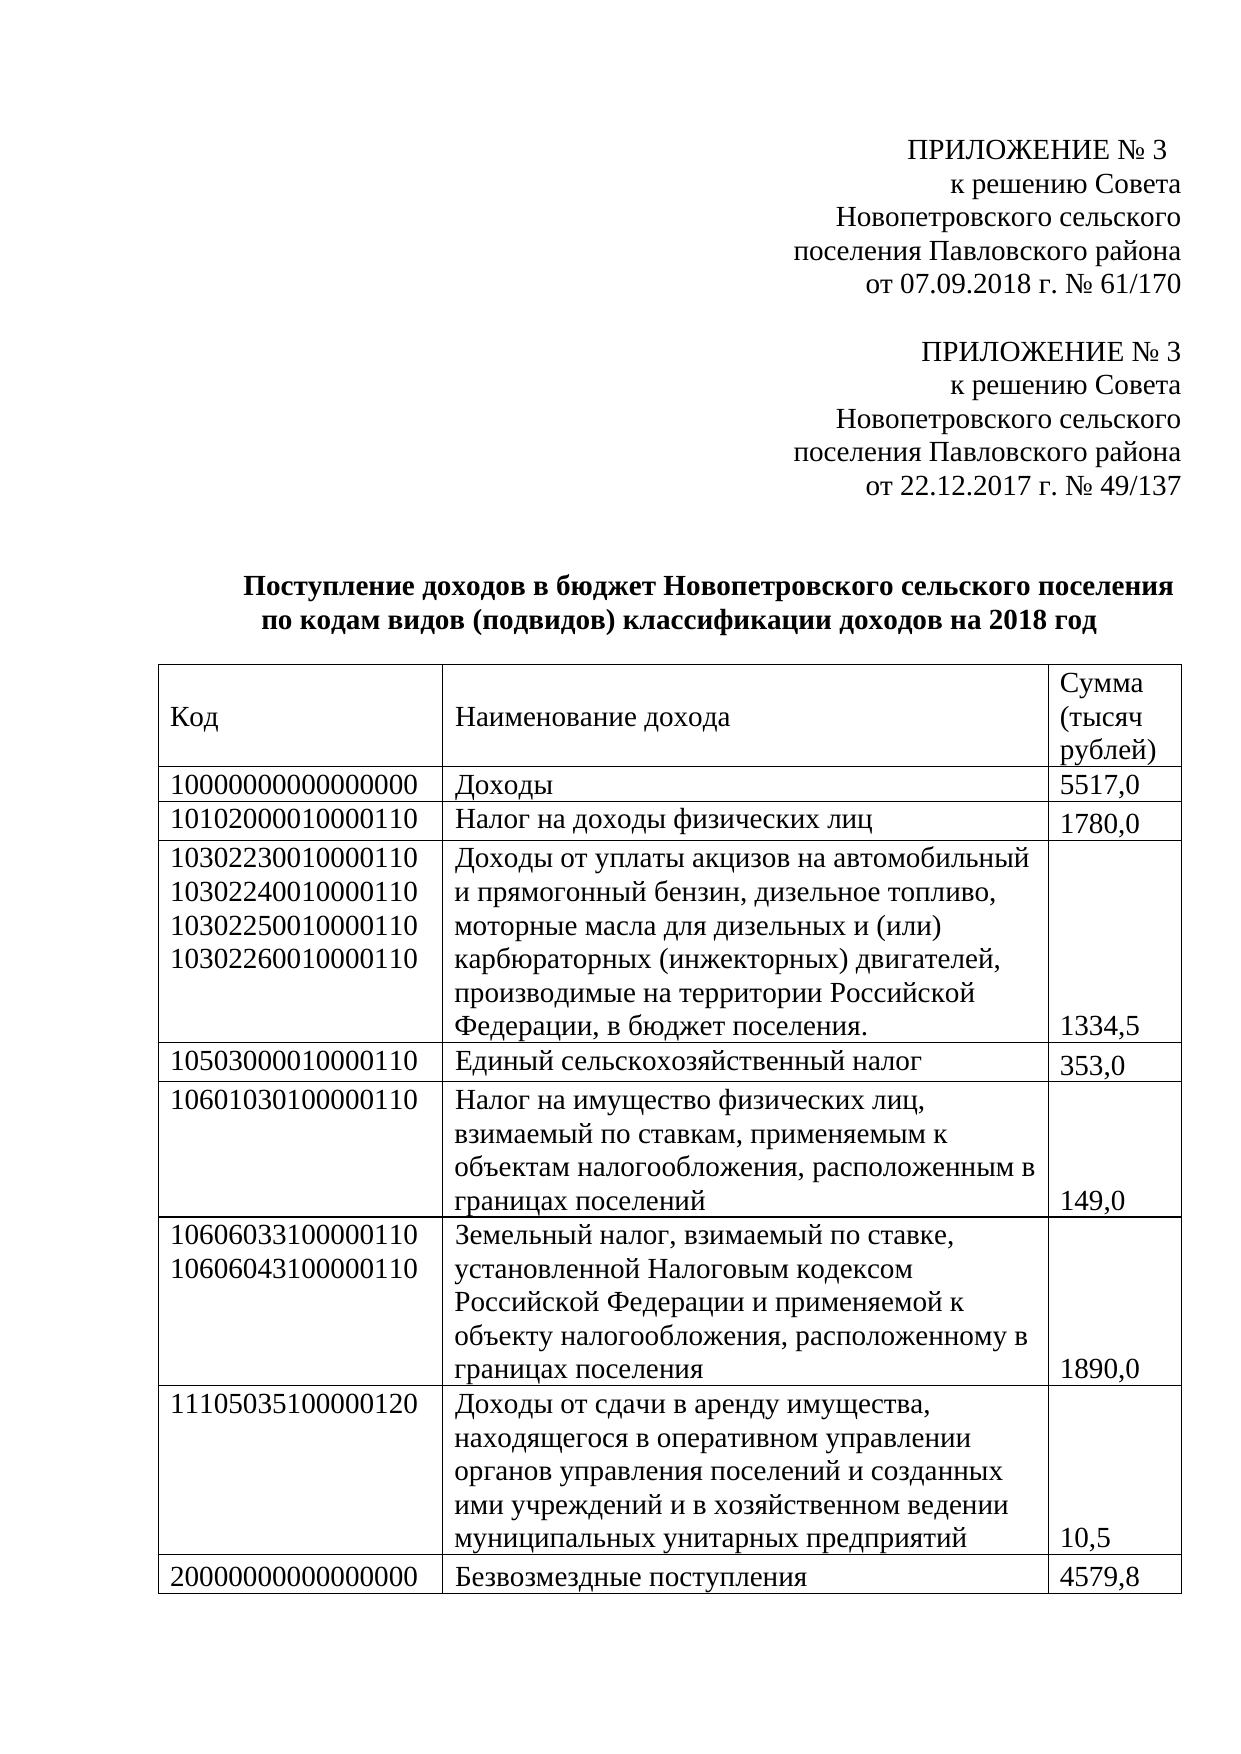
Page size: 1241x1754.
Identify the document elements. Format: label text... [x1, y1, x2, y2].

table_cell 4579,8 [1049, 1555, 1181, 1593]
table_cell 10,5 [1049, 1386, 1181, 1554]
text Новопетровского сельского [177, 199, 1181, 233]
table_cell Налог на доходы физических лиц [443, 802, 1048, 839]
table_cell Единый сельскохозяйственный налог [443, 1043, 1048, 1081]
text поселения Павловского района [177, 434, 1181, 468]
table_cell Налог на имущество физических лиц, взимаемый по ставкам, применяемым к объектам налогообложения, расположенным в границах поселений [443, 1082, 1048, 1216]
table_cell 1780,0 [1049, 802, 1181, 839]
table_cell 10601030100000110 [159, 1082, 442, 1216]
table_cell 1890,0 [1049, 1218, 1181, 1385]
table_cell Доходы [443, 767, 1048, 801]
table_cell 5517,0 [1049, 767, 1181, 801]
text от 22.12.2017 г. № 49/137 [177, 468, 1181, 501]
table_cell 10606033100000110 10606043100000110 [159, 1218, 442, 1385]
text к решению Совета [177, 367, 1181, 401]
table_cell 149,0 [1049, 1082, 1181, 1216]
table_cell 10000000000000000 [159, 767, 442, 801]
text к решению Совета [177, 166, 1181, 199]
table_cell Доходы от уплаты акцизов на автомобильный и прямогонный бензин, дизельное топливо, моторные масла для дизельных и (или) карбюраторных (инжекторных) двигателей, производимые на территории Российской Федерации, в бюджет поселения. [443, 841, 1048, 1042]
table_cell 10503000010000110 [159, 1043, 442, 1081]
table_cell 1334,5 [1049, 841, 1181, 1042]
table_header Наименование дохода [443, 665, 1048, 766]
table_cell 20000000000000000 [159, 1555, 442, 1593]
table_header Сумма (тысяч рублей) [1049, 665, 1181, 766]
table_cell 353,0 [1049, 1043, 1181, 1081]
table_cell 11105035100000120 [159, 1386, 442, 1554]
text от 07.09.2018 г. № 61/170 [177, 267, 1181, 300]
table_cell 10302230010000110 10302240010000110 10302250010000110 10302260010000110 [159, 841, 442, 1042]
table_cell Земельный налог, взимаемый по ставке, установленной Налоговым кодексом Российской Федерации и применяемой к объекту налогообложения, расположенному в границах поселения [443, 1218, 1048, 1385]
text Новопетровского сельского [177, 401, 1181, 434]
text ПРИЛОЖЕНИЕ № 3 [177, 132, 1181, 166]
table_header Код [159, 665, 442, 766]
table_cell Безвозмездные поступления [443, 1555, 1048, 1593]
table_cell Доходы от сдачи в аренду имущества, находящегося в оперативном управлении органов управления поселений и созданных ими учреждений и в хозяйственном ведении муниципальных унитарных предприятий [443, 1386, 1048, 1554]
text ПРИЛОЖЕНИЕ № 3 [177, 334, 1181, 367]
text Поступление доходов в бюджет Новопетровского сельского поселения по кодам видов (подвидов) классификации доходов на 2018 год [177, 568, 1181, 636]
text поселения Павловского района [177, 233, 1181, 267]
table_cell 10102000010000110 [159, 802, 442, 839]
